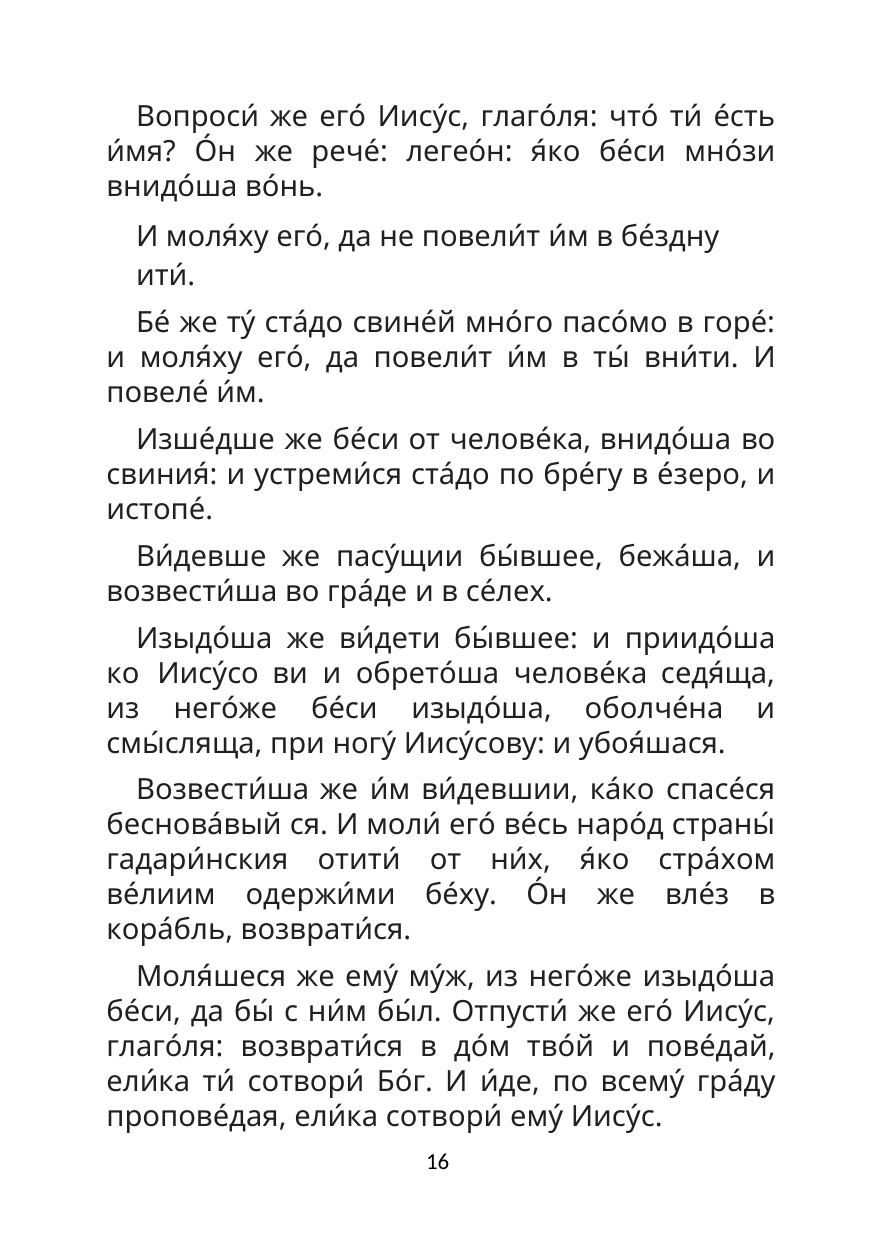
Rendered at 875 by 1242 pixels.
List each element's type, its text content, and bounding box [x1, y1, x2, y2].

text Моля́шеся же емý мýж, из негóже изыдóша бе́си, да бы́ с ни́м бы́л. Отпусти́ же егó Иисýс, глагóля: возврати́ся в дóм твóй и пове́дай, ели́ка ти́ сотвори́ Бóг. И и́де, по всемý грáду пропове́дая, ели́ка сотвори́ емý Иисýс. [106, 959, 775, 1134]
text Изшéдше же бе́си от челове́ка, внидóша во свиния́: и устреми́ся стáдо по брéгу в éзеро, и истопé. [106, 422, 775, 527]
text Бе́ же тý стáдо свинéй мнóго пасóмо в горе́: и моля́ху егó, да повели́т и́м в ты́ вни́ти. И повеле́ и́м. [106, 305, 775, 410]
text Возвести́ша же и́м ви́девшии, кáко спасéся бесновáвый­ ся. И моли́ егó вéсь нарóд страны́ гадари́нския отити́ от ни́х, я́ко стрáхом вéлиим одержи́ми бе́ху. О́н же вле́з в корáбль, возврати́ся. [106, 772, 775, 947]
text И моля́ху егó, да не повели́т и́м в бéздну ити́. [136, 215, 782, 294]
text Ви́девше же пасýщии бы́вшее, бежáша, и возвести́ша во грáде и в сéлех. [106, 538, 775, 608]
text Вопроси́ же егó Иисýс, глагóля: чтó ти́ éсть и́мя? О́н же речé: легеóн: я́ко бе́си мнóзи внидóша вóнь. [106, 98, 775, 203]
text Изыдóша же ви́дети бы́вшее: и приидóша ко Иисýсо­ ви и обретóша челове́ка седя́ща, из негóже бе́си изыдóша, оболчéна и смы́сляща, при ногý Иисýсову: и убоя́шася. [106, 620, 775, 760]
